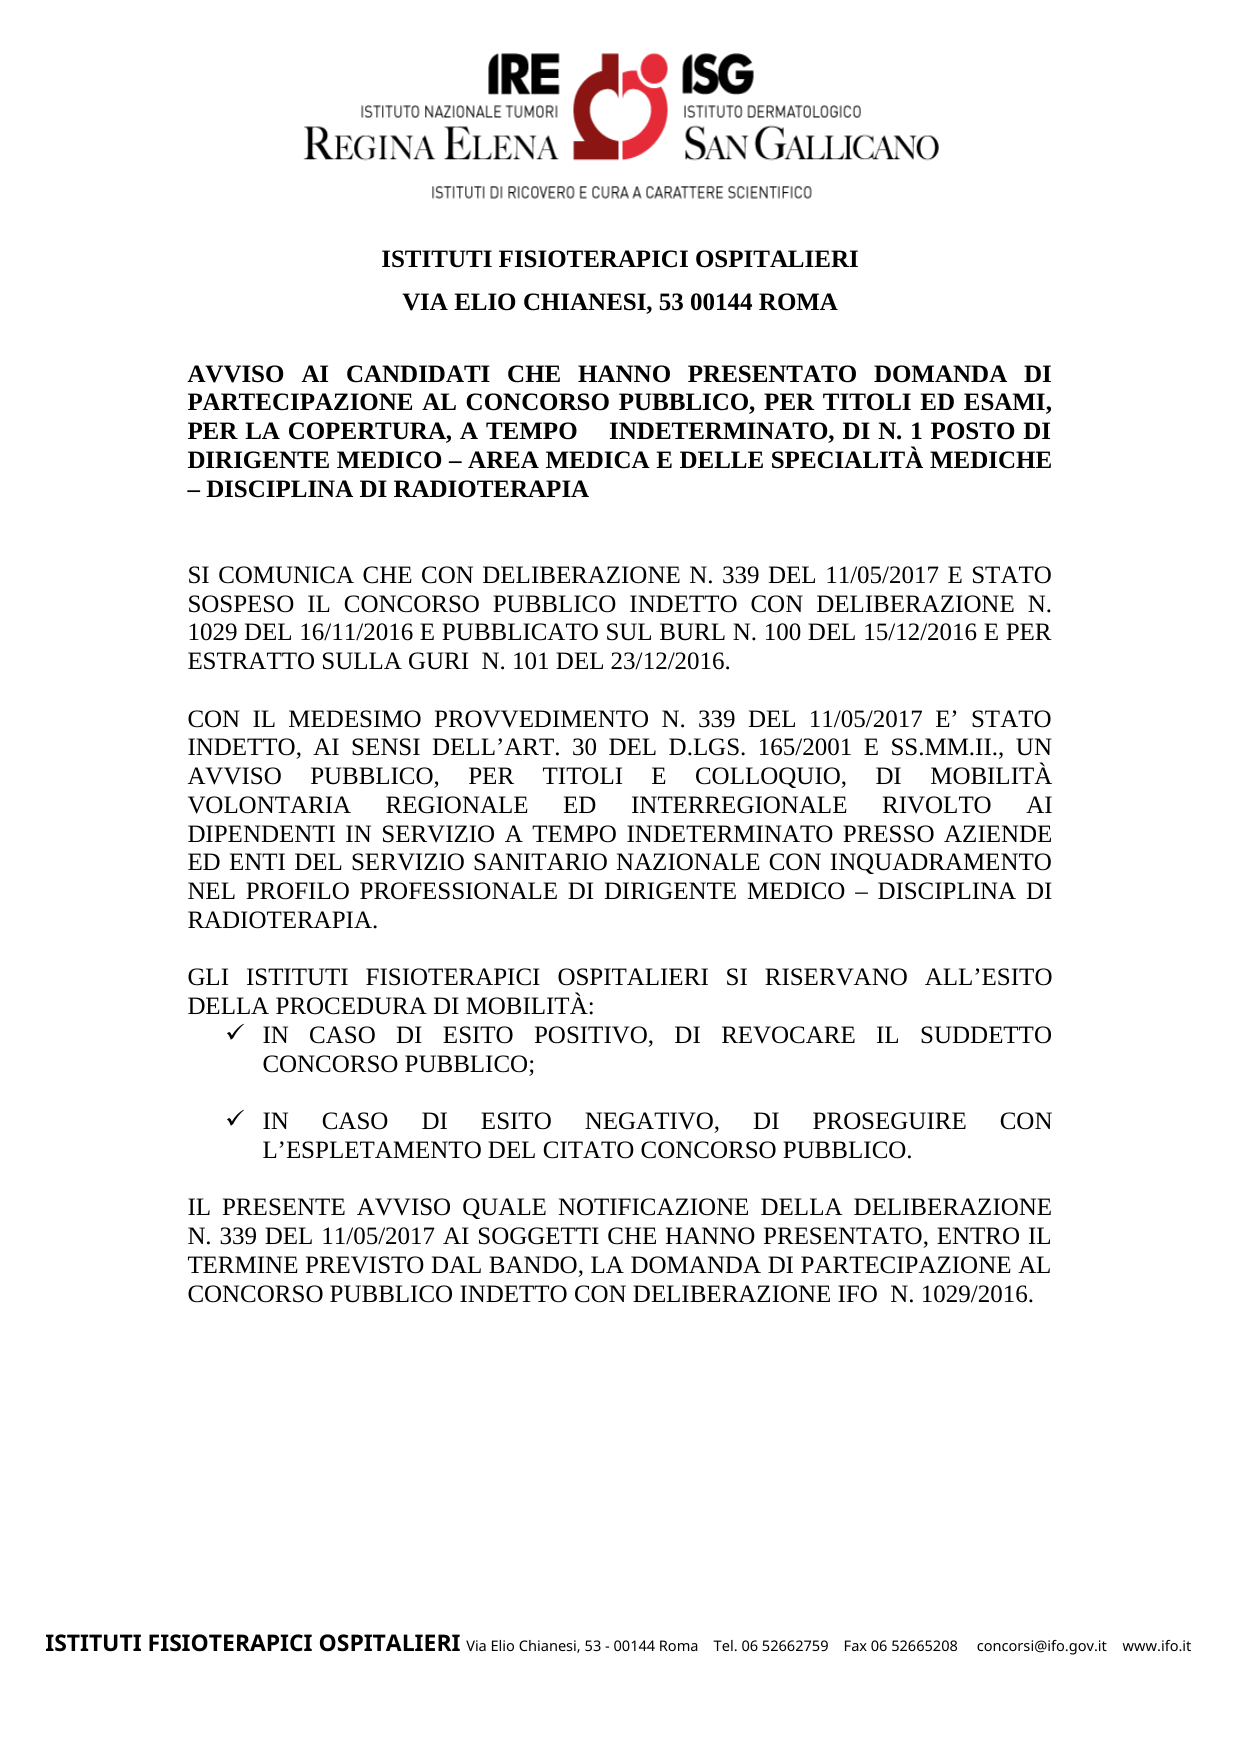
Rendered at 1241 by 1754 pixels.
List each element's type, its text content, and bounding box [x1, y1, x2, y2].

text CON IL MEDESIMO PROVVEDIMENTO N. 339 DEL 11/05/2017 E’ STATO INDETTO, AI SENSI DELL’ART. 30 DEL D.LGS. 165/2001 E SS.MM.II., UN AVVISO PUBBLICO, PER TITOLI E COLLOQUIO, DI MOBILITÀ VOLONTARIA REGIONALE ED INTERREGIONALE RIVOLTO AI DIPENDENTI IN SERVIZIO A TEMPO INDETERMINATO PRESSO AZIENDE ED ENTI DEL SERVIZIO SANITARIO NAZIONALE CON INQUADRAMENTO NEL PROFILO PROFESSIONALE DI DIRIGENTE MEDICO – DISCIPLINA DI RADIOTERAPIA. [187, 704, 1053, 934]
list IN CASO DI ESITO NEGATIVO, DI PROSEGUIRE CON L’ESPLETAMENTO DEL CITATO CONCORSO PUBBLICO. [225, 1106, 1053, 1164]
text IL PRESENTE AVVISO QUALE NOTIFICAZIONE DELLA DELIBERAZIONE N. 339 DEL 11/05/2017 AI SOGGETTI CHE HANNO PRESENTATO, ENTRO IL TERMINE PREVISTO DAL BANDO, LA DOMANDA DI PARTECIPAZIONE AL CONCORSO PUBBLICO INDETTO CON DELIBERAZIONE IFO N. 1029/2016. [187, 1192, 1053, 1307]
picture [0, 0, 1241, 244]
text ISTITUTI FISIOTERAPICI OSPITALIERI [187, 244, 1053, 272]
text GLI ISTITUTI FISIOTERAPICI OSPITALIERI SI RISERVANO ALL’ESITO DELLA PROCEDURA DI MOBILITÀ: [187, 962, 1053, 1020]
text AVVISO AI CANDIDATI CHE HANNO PRESENTATO DOMANDA DI PARTECIPAZIONE AL CONCORSO PUBBLICO, PER TITOLI ED ESAMI, PER LA COPERTURA, A TEMPO INDETERMINATO, DI N. 1 POSTO DI DIRIGENTE MEDICO – AREA MEDICA E DELLE SPECIALITÀ MEDICHE – DISCIPLINA DI RADIOTERAPIA [187, 359, 1053, 502]
list IN CASO DI ESITO POSITIVO, DI REVOCARE IL SUDDETTO CONCORSO PUBBLICO; [225, 1020, 1053, 1077]
text VIA ELIO CHIANESI, 53 00144 ROMA [187, 287, 1053, 316]
text SI COMUNICA CHE CON DELIBERAZIONE N. 339 DEL 11/05/2017 E STATO SOSPESO IL CONCORSO PUBBLICO INDETTO CON DELIBERAZIONE N. 1029 DEL 16/11/2016 E PUBBLICATO SUL BURL N. 100 DEL 15/12/2016 E PER ESTRATTO SULLA GURI N. 101 DEL 23/12/2016. [187, 560, 1053, 675]
